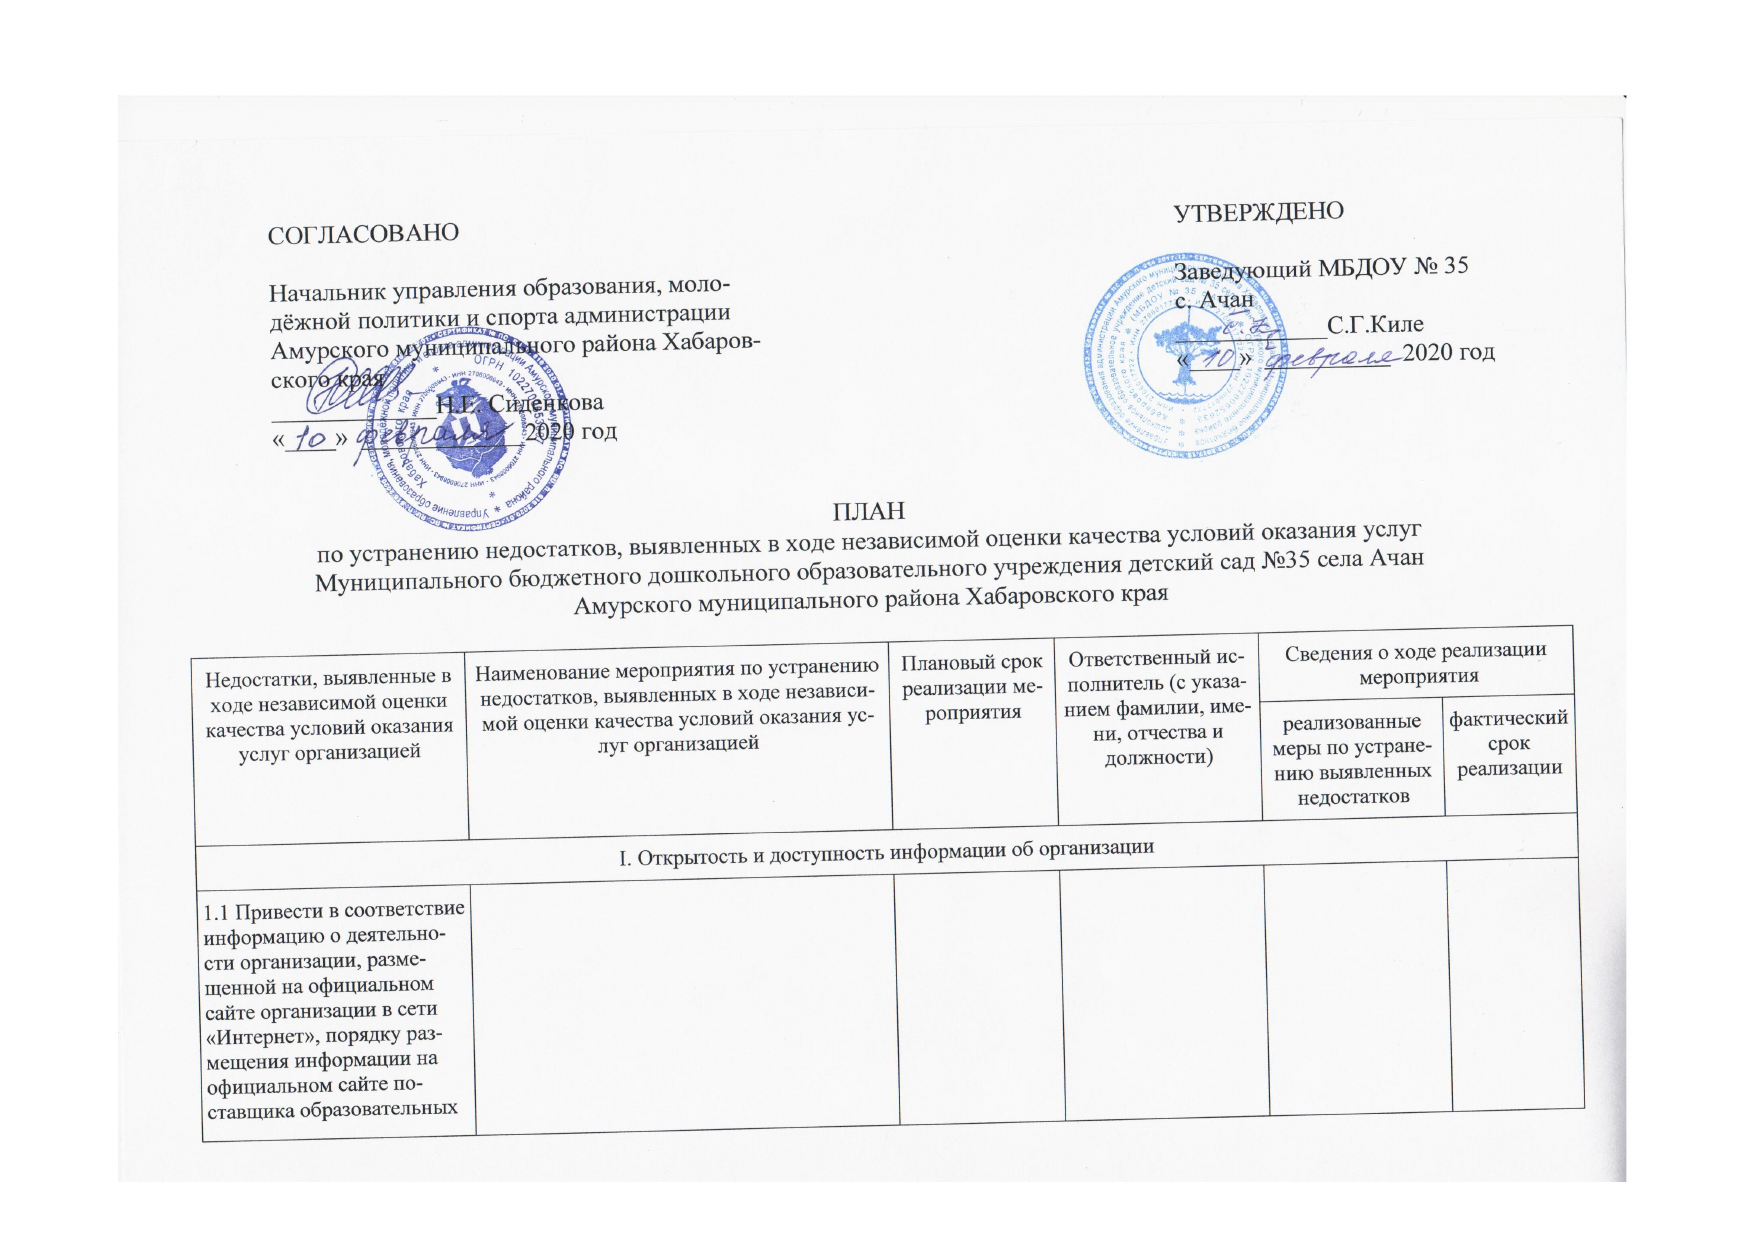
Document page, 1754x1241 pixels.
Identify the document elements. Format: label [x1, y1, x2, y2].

picture [118, 88, 1636, 1182]
